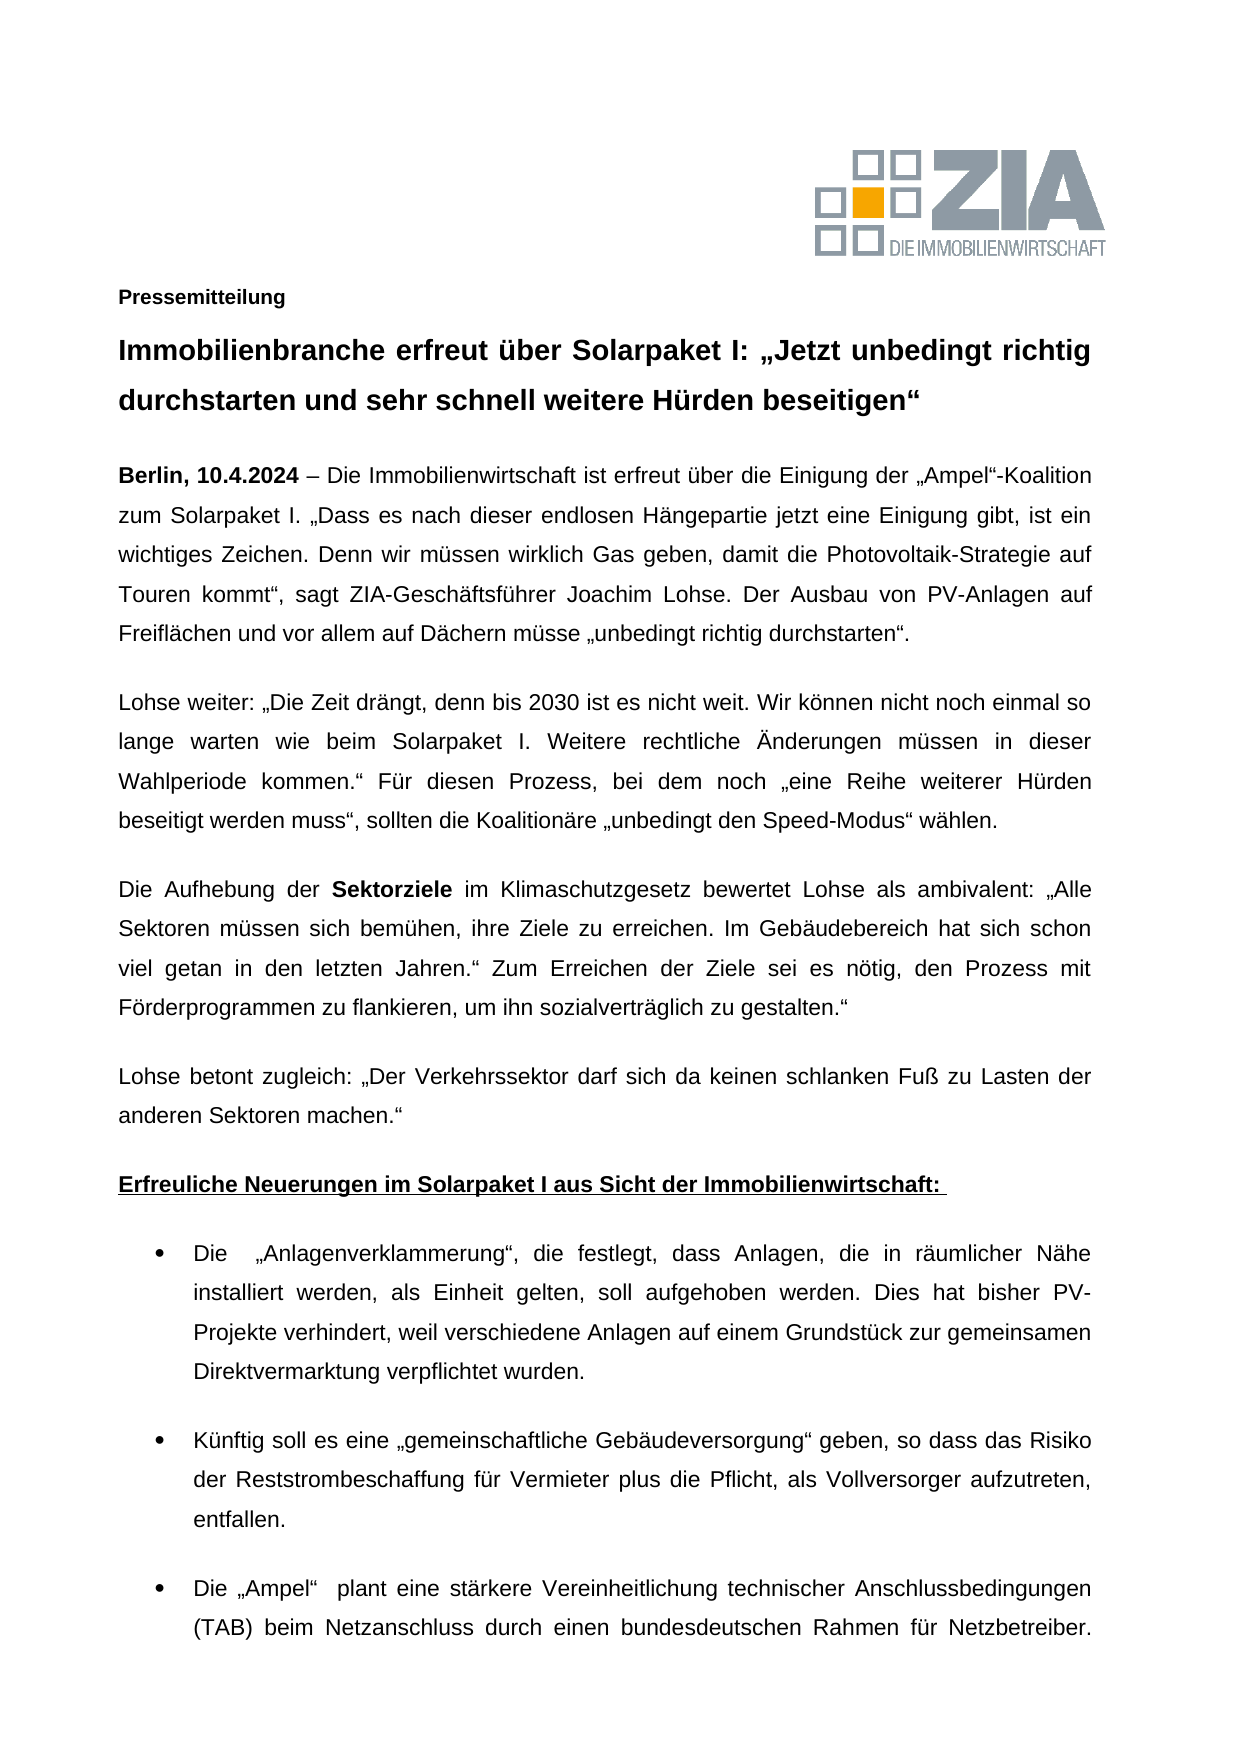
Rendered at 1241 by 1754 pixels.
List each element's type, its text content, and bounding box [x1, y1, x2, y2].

text Immobilienbranche erfreut über Solarpaket I: „Jetzt unbedingt richtig durchstarten und sehr schnell weitere Hürden beseitigen“ [118, 332, 1092, 416]
text Die Aufhebung der Sektorziele im Klimaschutzgesetz bewertet Lohse als ambivalent: „Alle Sektoren müssen sich bemühen, ihre Ziele zu erreichen. Im Gebäudebereich hat sich schon viel getan in den letzten Jahren.“ Zum Erreichen der Ziele sei es nötig, den Prozess mit Förderprogrammen zu flankieren, um ihn sozialverträglich zu gestalten.“ [118, 876, 1092, 1021]
text Lohse betont zugleich: „Der Verkehrssektor darf sich da keinen schlanken Fuß zu Lasten der anderen Sektoren machen.“ [118, 1063, 1092, 1129]
list Die „Anlagenverklammerung“, die festlegt, dass Anlagen, die in räumlicher Nähe installiert werden, als Einheit gelten, soll aufgehoben werden. Dies hat bisher PV-Projekte verhindert, weil verschiedene Anlagen auf einem Grundstück zur gemeinsamen Direktvermarktung verpflichtet wurden. [156, 1240, 1092, 1384]
list Künftig soll es eine „gemeinschaftliche Gebäudeversorgung“ geben, so dass das Risiko der Reststrombeschaffung für Vermieter plus die Pflicht, als Vollversorger aufzutreten, entfallen. [156, 1427, 1092, 1532]
text Erfreuliche Neuerungen im Solarpaket I aus Sicht der Immobilienwirtschaft: [118, 1171, 1092, 1197]
text Lohse weiter: „Die Zeit drängt, denn bis 2030 ist es nicht weit. Wir können nicht noch einmal so lange warten wie beim Solarpaket I. Weitere rechtliche Änderungen müssen in dieser Wahlperiode kommen.“ Für diesen Prozess, bei dem noch „eine Reihe weiterer Hürden beseitigt werden muss“, sollten die Koalitionäre „unbedingt den Speed-Modus“ wählen. [118, 689, 1092, 834]
text Pressemitteilung [118, 284, 1092, 308]
picture [815, 150, 1106, 256]
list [156, 1574, 1092, 1640]
text Berlin, 10.4.2024 – Die Immobilienwirtschaft ist erfreut über die Einigung der „Ampel“-Koalition zum Solarpaket I. „Dass es nach dieser endlosen Hängepartie jetzt eine Einigung gibt, ist ein wichtiges Zeichen. Denn wir müssen wirklich Gas geben, damit die Photovoltaik-Strategie auf Touren kommt“, sagt ZIA-Geschäftsführer Joachim Lohse. Der Ausbau von PV-Anlagen auf Freiflächen und vor allem auf Dächern müsse „unbedingt richtig durchstarten“. [118, 462, 1092, 647]
